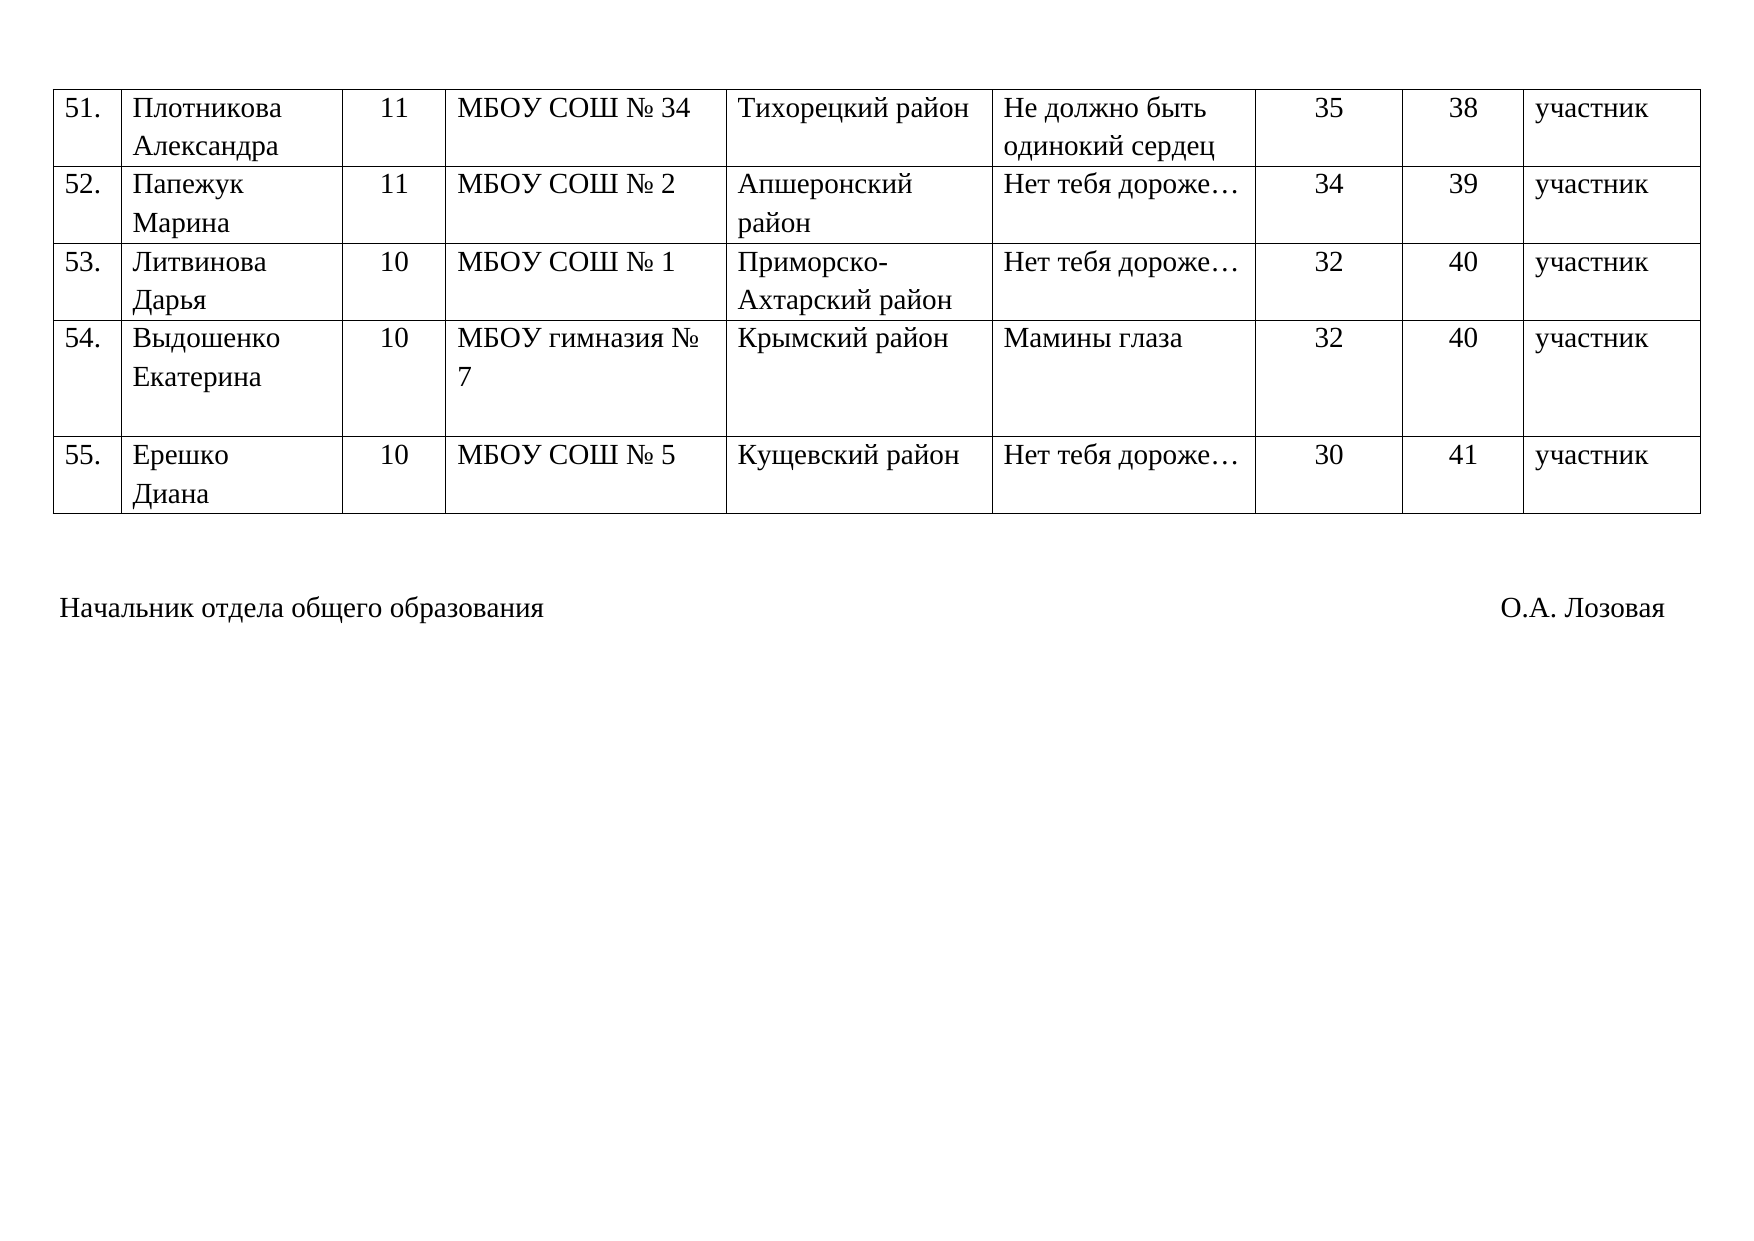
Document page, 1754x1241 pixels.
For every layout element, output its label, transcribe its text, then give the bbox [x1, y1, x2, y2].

table_cell участник [1524, 437, 1700, 513]
table_cell [54, 244, 121, 319]
table_cell Нет тебя дороже… [993, 437, 1255, 513]
table_cell 40 [1403, 321, 1523, 436]
table_cell [54, 90, 121, 166]
table_cell Ерешко Диана [122, 437, 342, 513]
table_cell МБОУ СОШ № 2 [446, 167, 726, 243]
table_cell участник [1524, 90, 1700, 166]
table_cell [54, 437, 121, 513]
table_cell 38 [1403, 90, 1523, 166]
table_cell 32 [1256, 244, 1402, 319]
table_cell Тихорецкий район [727, 90, 992, 166]
table_cell 30 [1256, 437, 1402, 513]
table_cell 10 [343, 321, 445, 436]
table_cell Апшеронский район [727, 167, 992, 243]
table_cell 11 [343, 167, 445, 243]
table_cell МБОУ СОШ № 1 [446, 244, 726, 319]
table_cell Папежук Марина [122, 167, 342, 243]
table_cell Крымский район [727, 321, 992, 436]
table_cell 40 [1403, 244, 1523, 319]
table_cell Плотникова Александра [122, 90, 342, 166]
table_cell участник [1524, 321, 1700, 436]
text Начальник отдела общего образования О.А. Лозовая [59, 590, 1669, 624]
table_cell 35 [1256, 90, 1402, 166]
table_cell участник [1524, 167, 1700, 243]
table_cell Литвинова Дарья [122, 244, 342, 319]
table_cell Мамины глаза [993, 321, 1255, 436]
table_cell Выдошенко Екатерина [122, 321, 342, 436]
table_cell [54, 167, 121, 243]
table_cell 34 [1256, 167, 1402, 243]
table_cell Нет тебя дороже… [993, 244, 1255, 319]
table_cell участник [1524, 244, 1700, 319]
table_cell 10 [343, 244, 445, 319]
table_cell МБОУ СОШ № 5 [446, 437, 726, 513]
table_cell МБОУ СОШ № 34 [446, 90, 726, 166]
table_cell [54, 321, 121, 436]
table_cell 39 [1403, 167, 1523, 243]
table_cell Не должно быть одинокий сердец [993, 90, 1255, 166]
table_cell МБОУ гимназия № 7 [446, 321, 726, 436]
table_cell 11 [343, 90, 445, 166]
table_cell 41 [1403, 437, 1523, 513]
table_cell 32 [1256, 321, 1402, 436]
table_cell 10 [343, 437, 445, 513]
table_cell Кущевский район [727, 437, 992, 513]
table_cell Приморско-Ахтарский район [727, 244, 992, 319]
table_cell Нет тебя дороже… [993, 167, 1255, 243]
